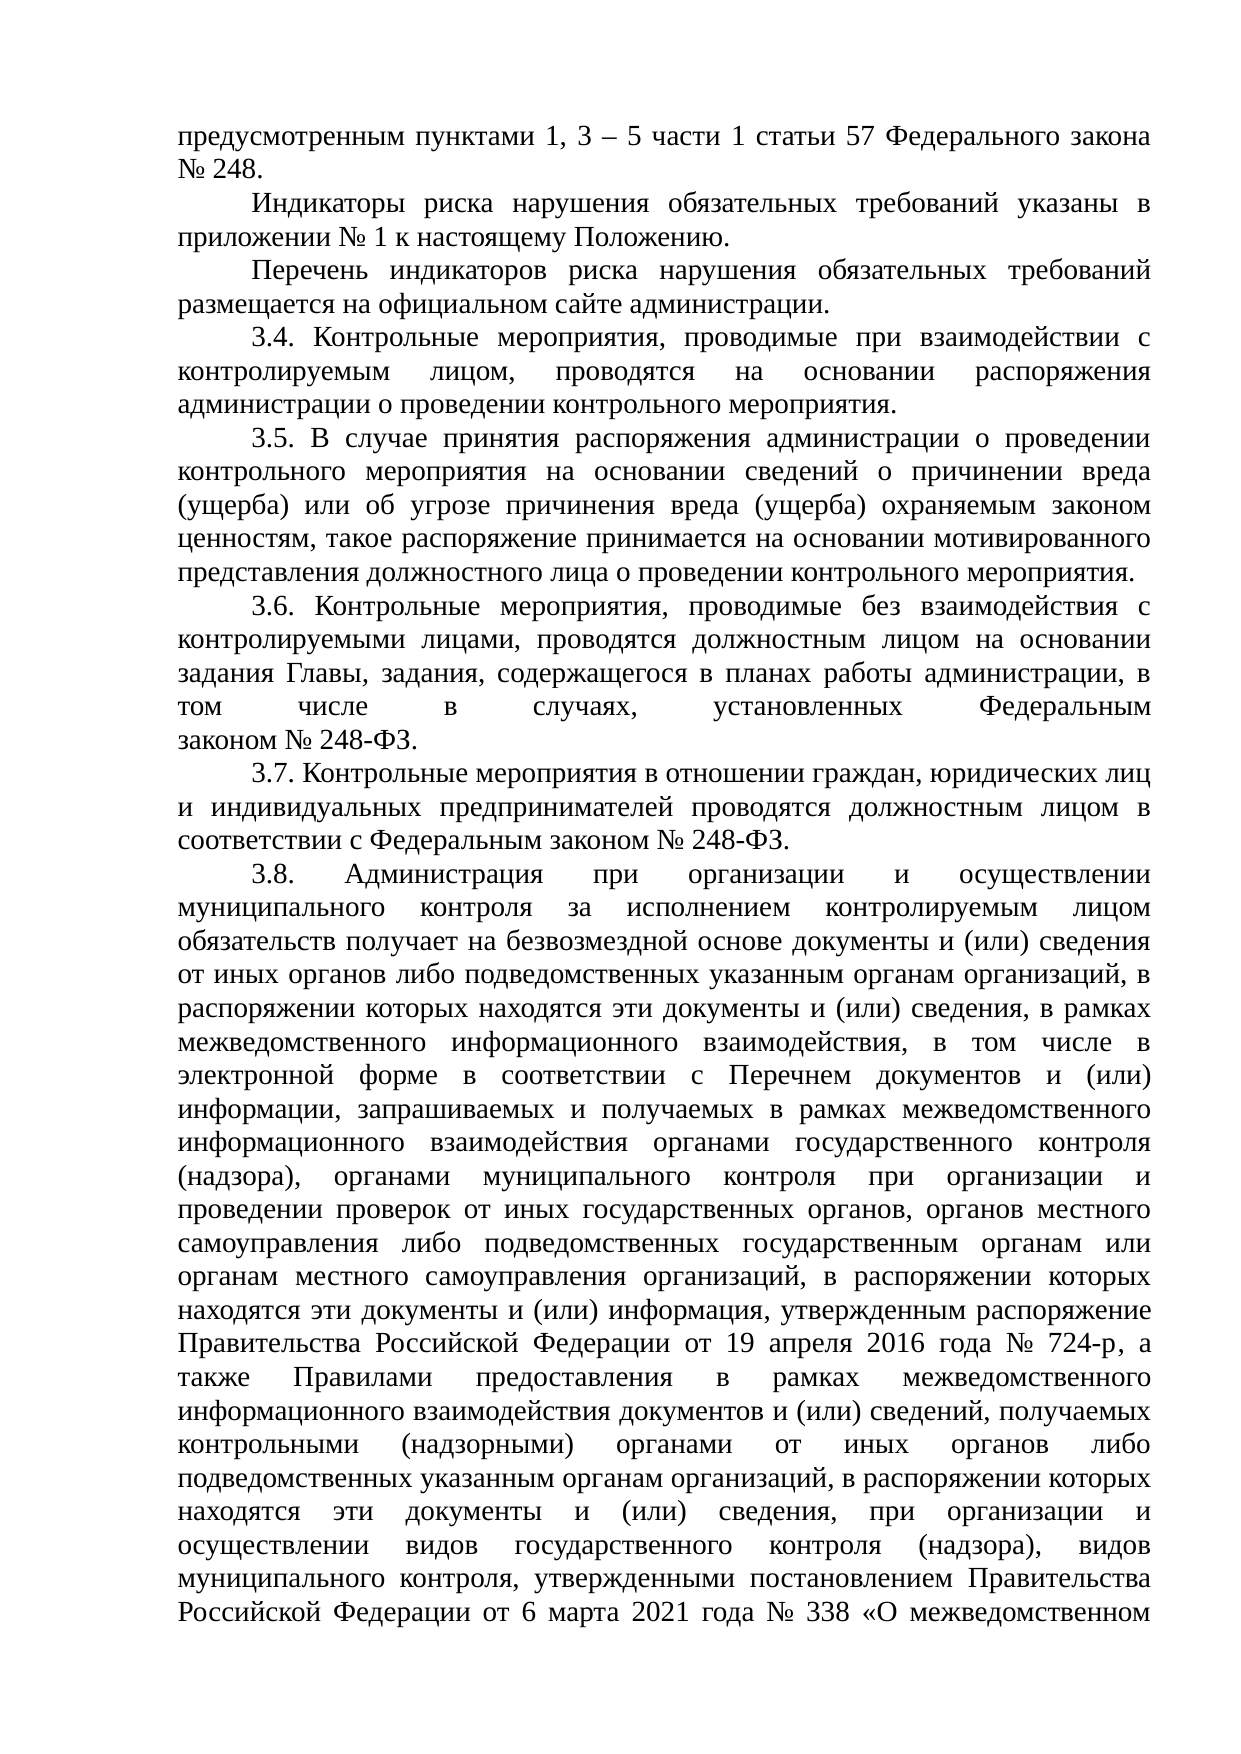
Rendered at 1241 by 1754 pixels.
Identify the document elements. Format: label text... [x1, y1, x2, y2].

text 3.5. В случае принятия распоряжения администрации о проведении контрольного мероприятия на основании сведений о причинении вреда (ущерба) или об угрозе причинения вреда (ущерба) охраняемым законом ценностям, такое распоряжение принимается на основании мотивированного представления должностного лица о проведении контрольного мероприятия. [177, 420, 1152, 588]
text Перечень индикаторов риска нарушения обязательных требований размещается на официальном сайте администрации. [177, 252, 1152, 319]
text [177, 118, 1152, 185]
text 3.6. Контрольные мероприятия, проводимые без взаимодействия с контролируемыми лицами, проводятся должностным лицом на основании задания Главы, задания, содержащегося в планах работы администрации, в том числе в случаях, установленных Федеральным законом № 248-ФЗ. [177, 588, 1152, 688]
text Индикаторы риска нарушения обязательных требований указаны в приложении № 1 к настоящему Положению. [177, 185, 1152, 252]
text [177, 856, 1152, 1627]
text 3.7. Контрольные мероприятия в отношении граждан, юридических лиц и индивидуальных предпринимателей проводятся должностным лицом в соответствии с Федеральным законом № 248-ФЗ. [177, 755, 1152, 856]
text 3.4. Контрольные мероприятия, проводимые при взаимодействии с контролируемым лицом, проводятся на основании распоряжения администрации о проведении контрольного мероприятия. [177, 319, 1152, 420]
text 3.6. Контрольные мероприятия, проводимые без взаимодействия с контролируемыми лицами, проводятся должностным лицом на основании задания Главы, задания, содержащегося в планах работы администрации, в том числе в случаях, установленных Федеральным законом № 248-ФЗ. [177, 688, 1152, 755]
